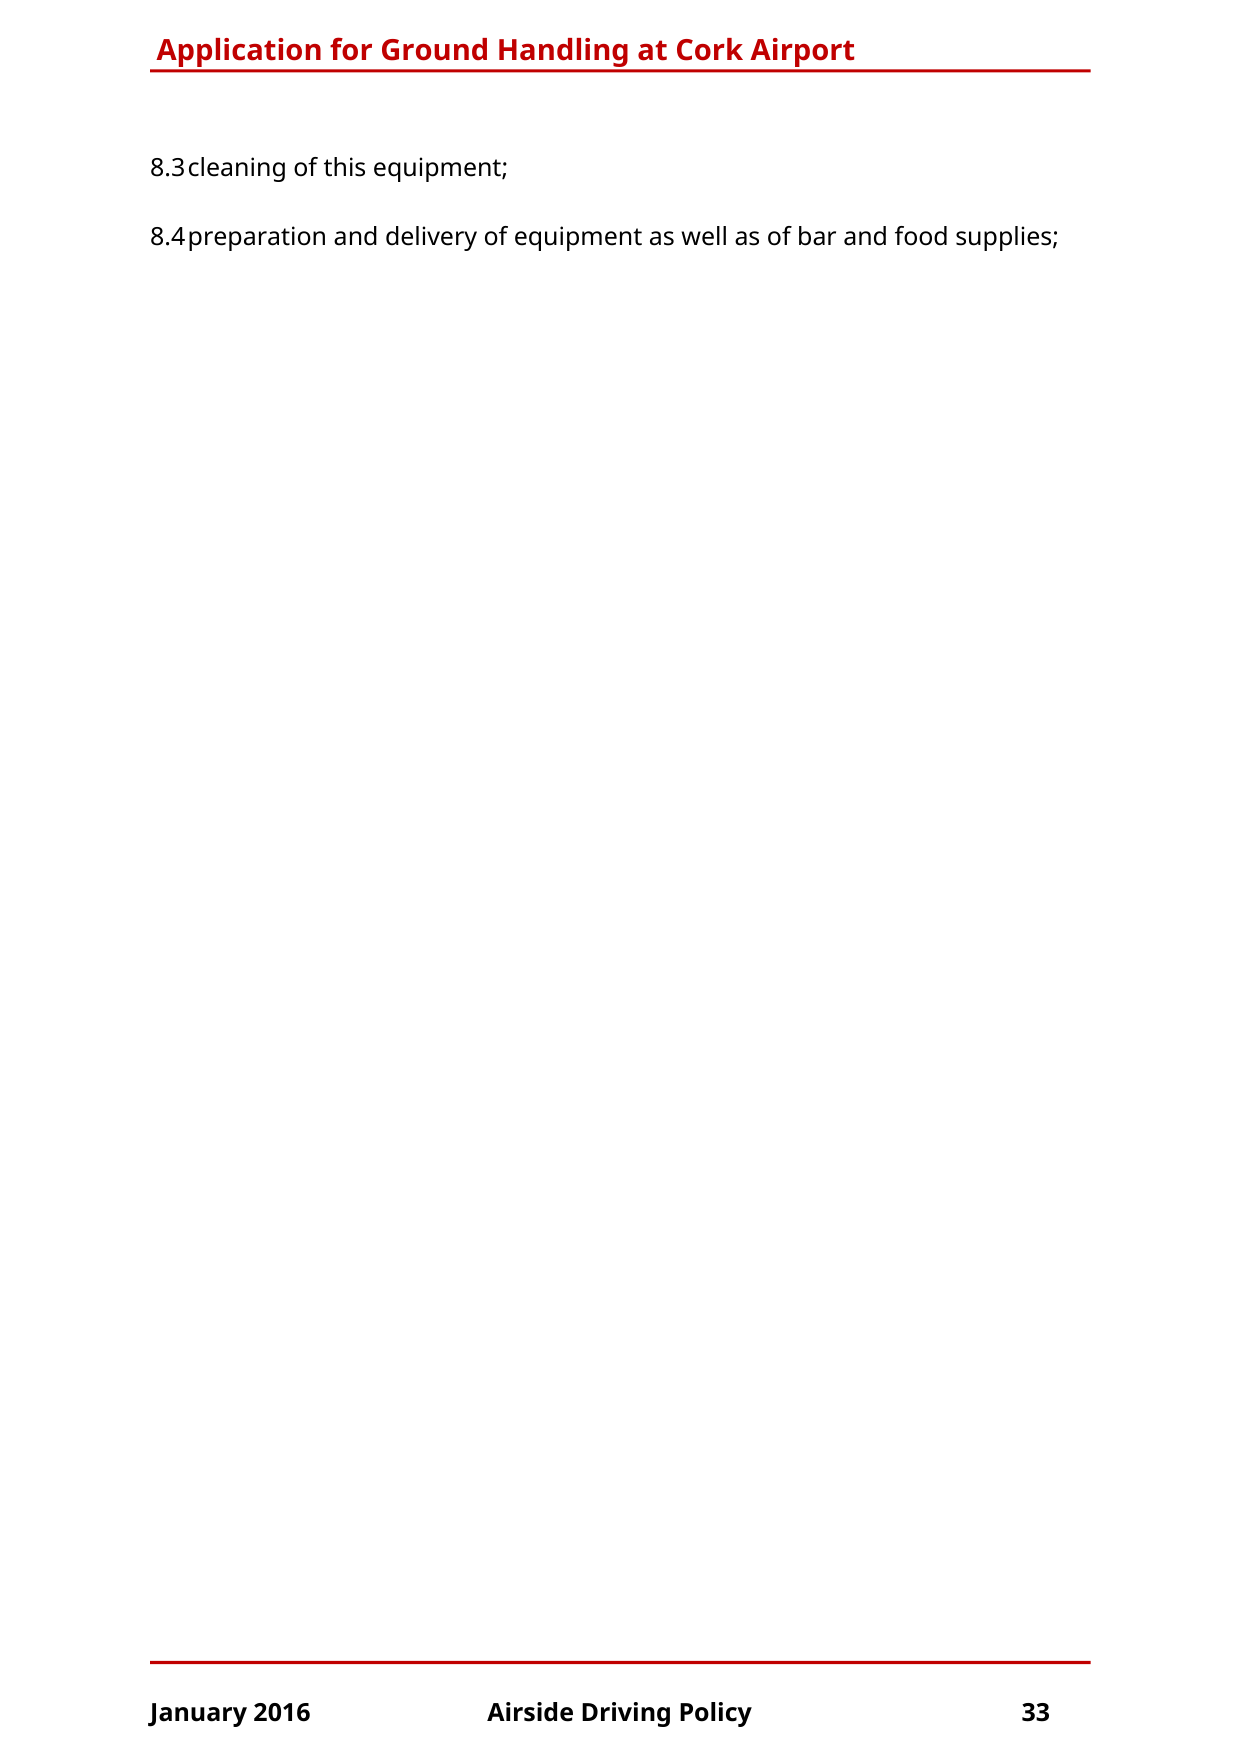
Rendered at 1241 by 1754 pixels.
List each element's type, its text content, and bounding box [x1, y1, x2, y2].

list cleaning of this equipment; [150, 150, 1090, 184]
list preparation and delivery of equipment as well as of bar and food supplies; [150, 218, 1090, 252]
